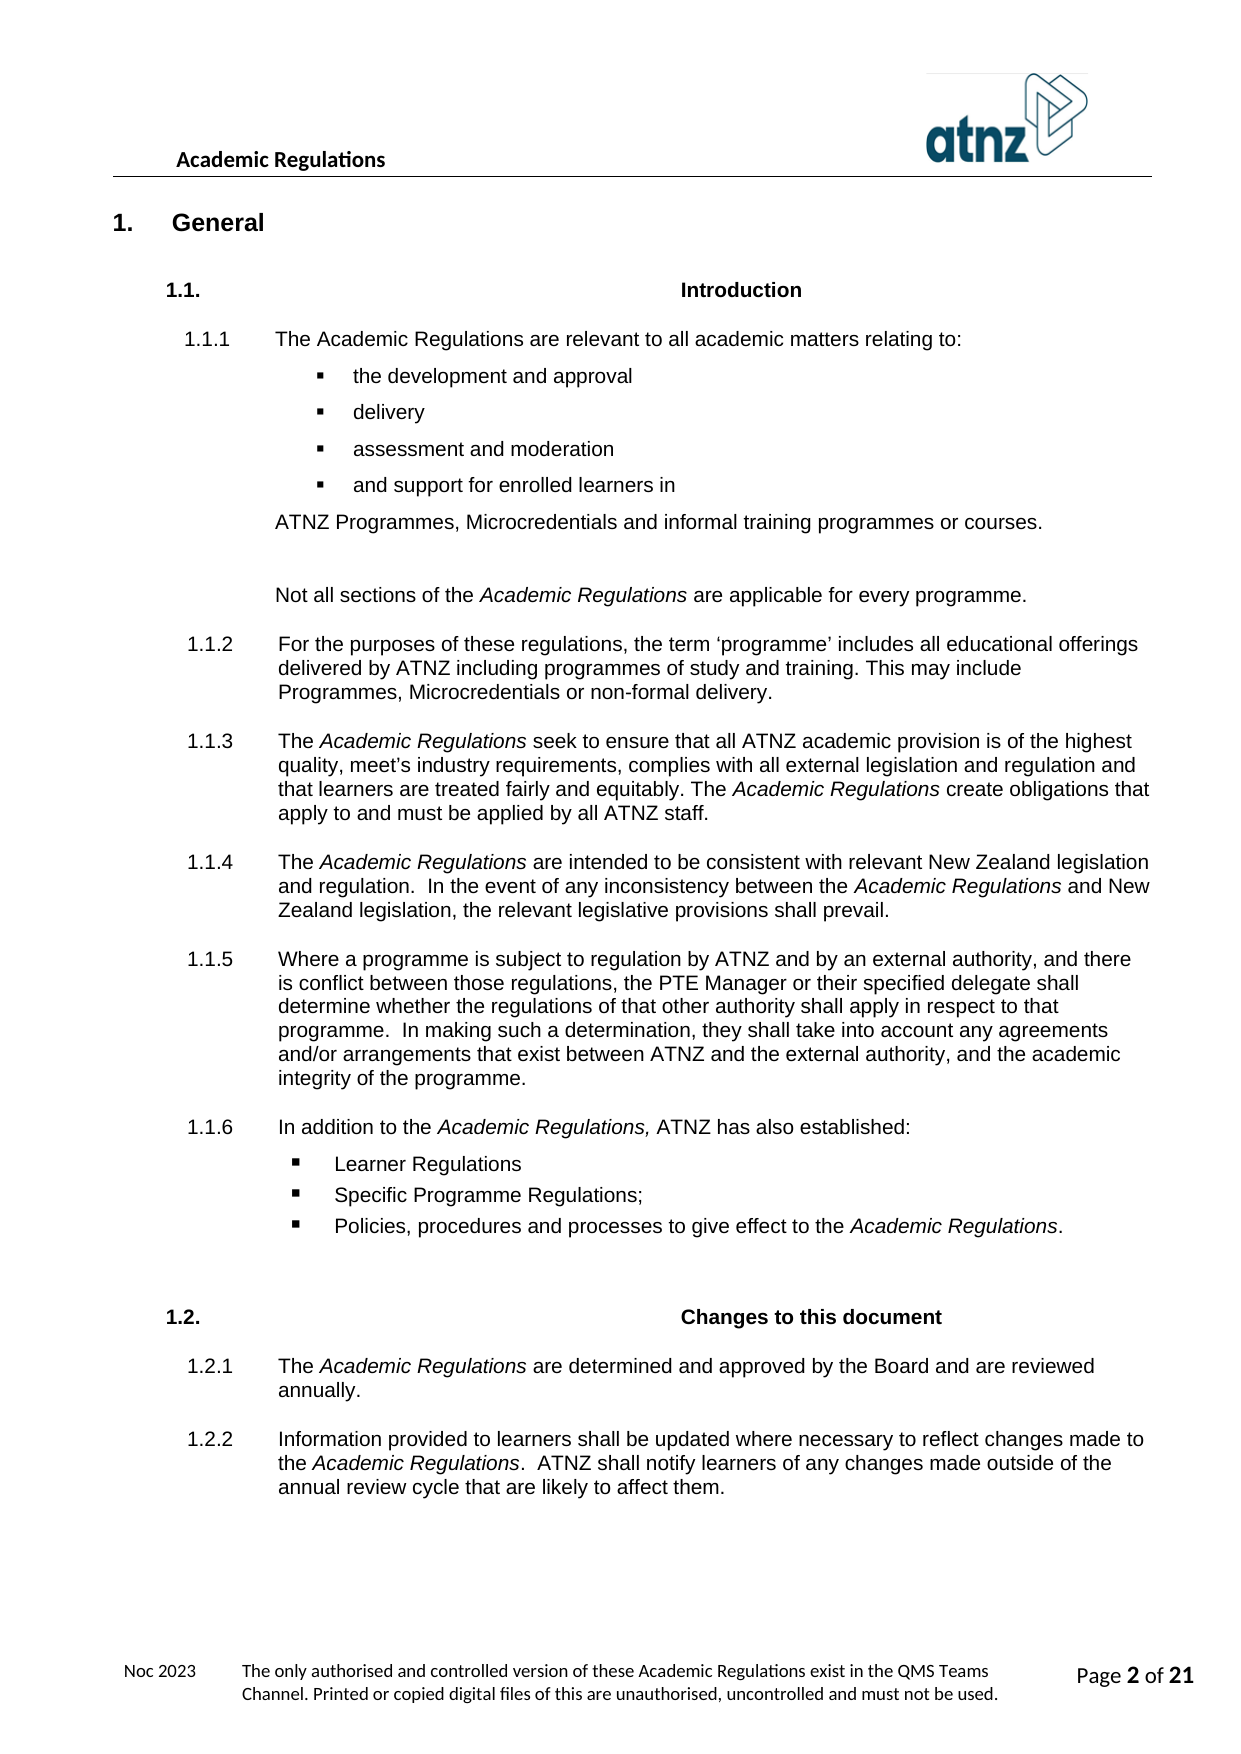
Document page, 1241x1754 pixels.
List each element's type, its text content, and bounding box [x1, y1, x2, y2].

subtitle Changes to this document [166, 1305, 1152, 1329]
list delivery [315, 400, 1152, 424]
list and support for enrolled learners in [315, 473, 1152, 497]
text The Academic Regulations are intended to be consistent with relevant New Zealand legislation and regulation. In the event of any inconsistency between the Academic Regulations and New Zealand legislation, the relevant legislative provisions shall prevail. [187, 849, 1152, 921]
list assessment and moderation [315, 437, 1152, 461]
text The Academic Regulations are relevant to all academic matters relating to: [184, 327, 1152, 351]
picture [926, 73, 1089, 168]
picture [935, 136, 946, 153]
text In addition to the Academic Regulations, ATNZ has also established: [187, 1115, 1152, 1139]
text Specific Programme Regulations; [290, 1183, 1152, 1208]
text Where a programme is subject to regulation by ATNZ and by an external authority, and there is conflict between those regulations, the PTE Manager or their specified delegate shall determine whether the regulations of that other authority shall apply in respect to that programme. In making such a determination, they shall take into account any agreements and/or arrangements that exist between ATNZ and the external authority, and the academic integrity of the programme. [187, 946, 1152, 1090]
text Learner Regulations [290, 1152, 1152, 1177]
subtitle Introduction [166, 278, 1152, 302]
text Not all sections of the Academic Regulations are applicable for every programme. [275, 583, 1152, 607]
text The Academic Regulations seek to ensure that all ATNZ academic provision is of the highest quality, meet’s industry requirements, complies with all external legislation and regulation and that learners are treated fairly and equitably. The Academic Regulations create obligations that apply to and must be applied by all ATNZ staff. [187, 729, 1152, 824]
text Policies, procedures and processes to give effect to the Academic Regulations. [290, 1214, 1152, 1263]
text For the purposes of these regulations, the term ‘programme’ includes all educational offerings delivered by ATNZ including programmes of study and training. This may include Programmes, Microcredentials or non-formal delivery. [187, 632, 1152, 704]
text The Academic Regulations are determined and approved by the Board and are reviewed annually. [187, 1354, 1152, 1402]
subtitle General [112, 208, 1152, 237]
text Information provided to learners shall be updated where necessary to reflect changes made to the Academic Regulations. ATNZ shall notify learners of any changes made outside of the annual review cycle that are likely to affect them. [187, 1427, 1152, 1498]
list the development and approval [315, 364, 1152, 388]
text ATNZ Programmes, Microcredentials and informal training programmes or courses. [275, 510, 1152, 534]
